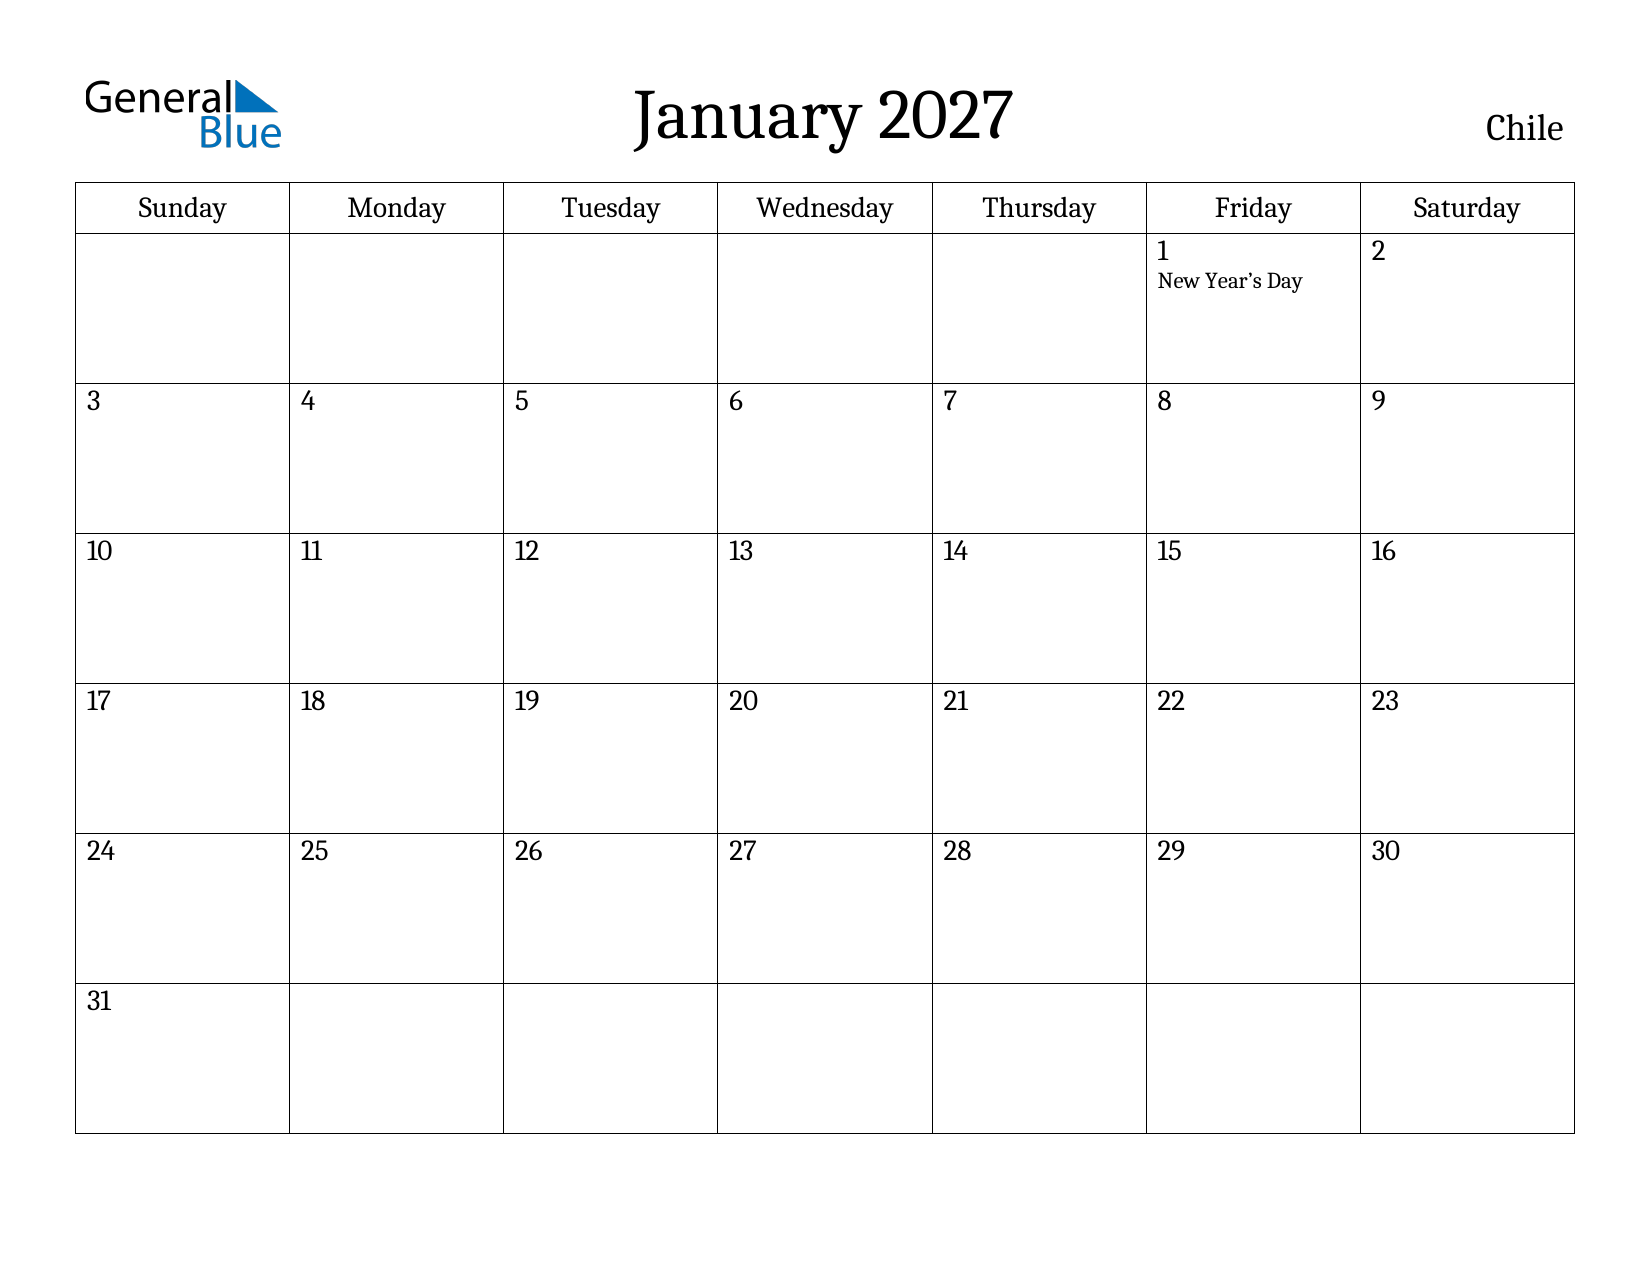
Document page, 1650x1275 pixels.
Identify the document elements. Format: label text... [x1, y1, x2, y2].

table_cell [76, 267, 289, 383]
table_cell [504, 1018, 717, 1133]
table_cell 28 [933, 834, 1146, 867]
table_cell [504, 417, 717, 533]
table_cell [76, 717, 289, 833]
table_cell [504, 567, 717, 683]
table_cell [290, 234, 503, 267]
table_cell Friday [1147, 183, 1360, 233]
table_cell 25 [290, 834, 503, 867]
table_cell 26 [504, 834, 717, 867]
table_header January 2027 [504, 75, 1146, 182]
table_cell [933, 567, 1146, 683]
table_cell 17 [76, 684, 289, 717]
table_cell 3 [76, 384, 289, 417]
table_cell [290, 417, 503, 533]
table_cell [1361, 1018, 1574, 1133]
table_cell [933, 417, 1146, 533]
table_cell Tuesday [504, 183, 717, 233]
table_cell [1361, 417, 1574, 533]
table_header [76, 75, 503, 182]
table_cell [1147, 417, 1360, 533]
table_cell 22 [1147, 684, 1360, 717]
table_cell [718, 717, 932, 833]
table_cell 19 [504, 684, 717, 717]
table_cell [718, 1018, 932, 1133]
table_cell 14 [933, 534, 1146, 567]
table_cell 24 [76, 834, 289, 867]
table_cell 27 [718, 834, 932, 867]
table_cell [933, 717, 1146, 833]
table_cell [76, 417, 289, 533]
table_cell 6 [718, 384, 932, 417]
table_cell 13 [718, 534, 932, 567]
table_cell [1147, 1018, 1360, 1133]
table_cell [76, 868, 289, 983]
table_cell 29 [1147, 834, 1360, 867]
table_cell 11 [290, 534, 503, 567]
table_cell [1361, 567, 1574, 683]
table_cell 5 [504, 384, 717, 417]
table_cell [933, 1018, 1146, 1133]
table_cell 4 [290, 384, 503, 417]
table_cell Thursday [933, 183, 1146, 233]
table_cell Saturday [1361, 183, 1574, 233]
table_cell [290, 267, 503, 383]
table_cell [290, 1018, 503, 1133]
table_cell [1147, 984, 1360, 1017]
table_cell [933, 984, 1146, 1017]
table_cell [718, 417, 932, 533]
table_cell 8 [1147, 384, 1360, 417]
table_cell 31 [76, 984, 289, 1017]
table_cell 16 [1361, 534, 1574, 567]
table_cell [718, 868, 932, 983]
table_cell [1361, 717, 1574, 833]
table_cell [504, 717, 717, 833]
table_cell 2 [1361, 234, 1574, 267]
table_cell [1361, 984, 1574, 1017]
table_cell [1147, 717, 1360, 833]
table_cell [718, 234, 932, 267]
picture [86, 80, 281, 148]
table_cell [1361, 267, 1574, 383]
table_cell Monday [290, 183, 503, 233]
table_cell New Year’s Day [1147, 267, 1360, 383]
table_cell [1361, 868, 1574, 983]
table_cell [76, 234, 289, 267]
table_cell [290, 984, 503, 1017]
table_cell 30 [1361, 834, 1574, 867]
table_cell [718, 984, 932, 1017]
table_cell [290, 868, 503, 983]
table_cell 12 [504, 534, 717, 567]
table_cell 9 [1361, 384, 1574, 417]
table_cell 20 [718, 684, 932, 717]
table_cell [718, 267, 932, 383]
table_cell 1 [1147, 234, 1360, 267]
table_cell [76, 567, 289, 683]
table_cell [1147, 567, 1360, 683]
table_cell [933, 868, 1146, 983]
table_cell Wednesday [718, 183, 932, 233]
table_cell [290, 567, 503, 683]
table_cell 23 [1361, 684, 1574, 717]
table_cell [76, 1018, 289, 1133]
table_cell [933, 234, 1146, 267]
table_cell 15 [1147, 534, 1360, 567]
table_cell [1147, 868, 1360, 983]
table_cell [504, 234, 717, 267]
table_cell 21 [933, 684, 1146, 717]
table_cell 7 [933, 384, 1146, 417]
table_cell [504, 267, 717, 383]
table_header Chile [1146, 75, 1574, 182]
table_cell [718, 567, 932, 683]
table_cell [933, 267, 1146, 383]
table_cell 10 [76, 534, 289, 567]
table_cell [290, 717, 503, 833]
table_cell Sunday [76, 183, 289, 233]
table_cell 18 [290, 684, 503, 717]
table_cell [504, 868, 717, 983]
table_cell [504, 984, 717, 1017]
